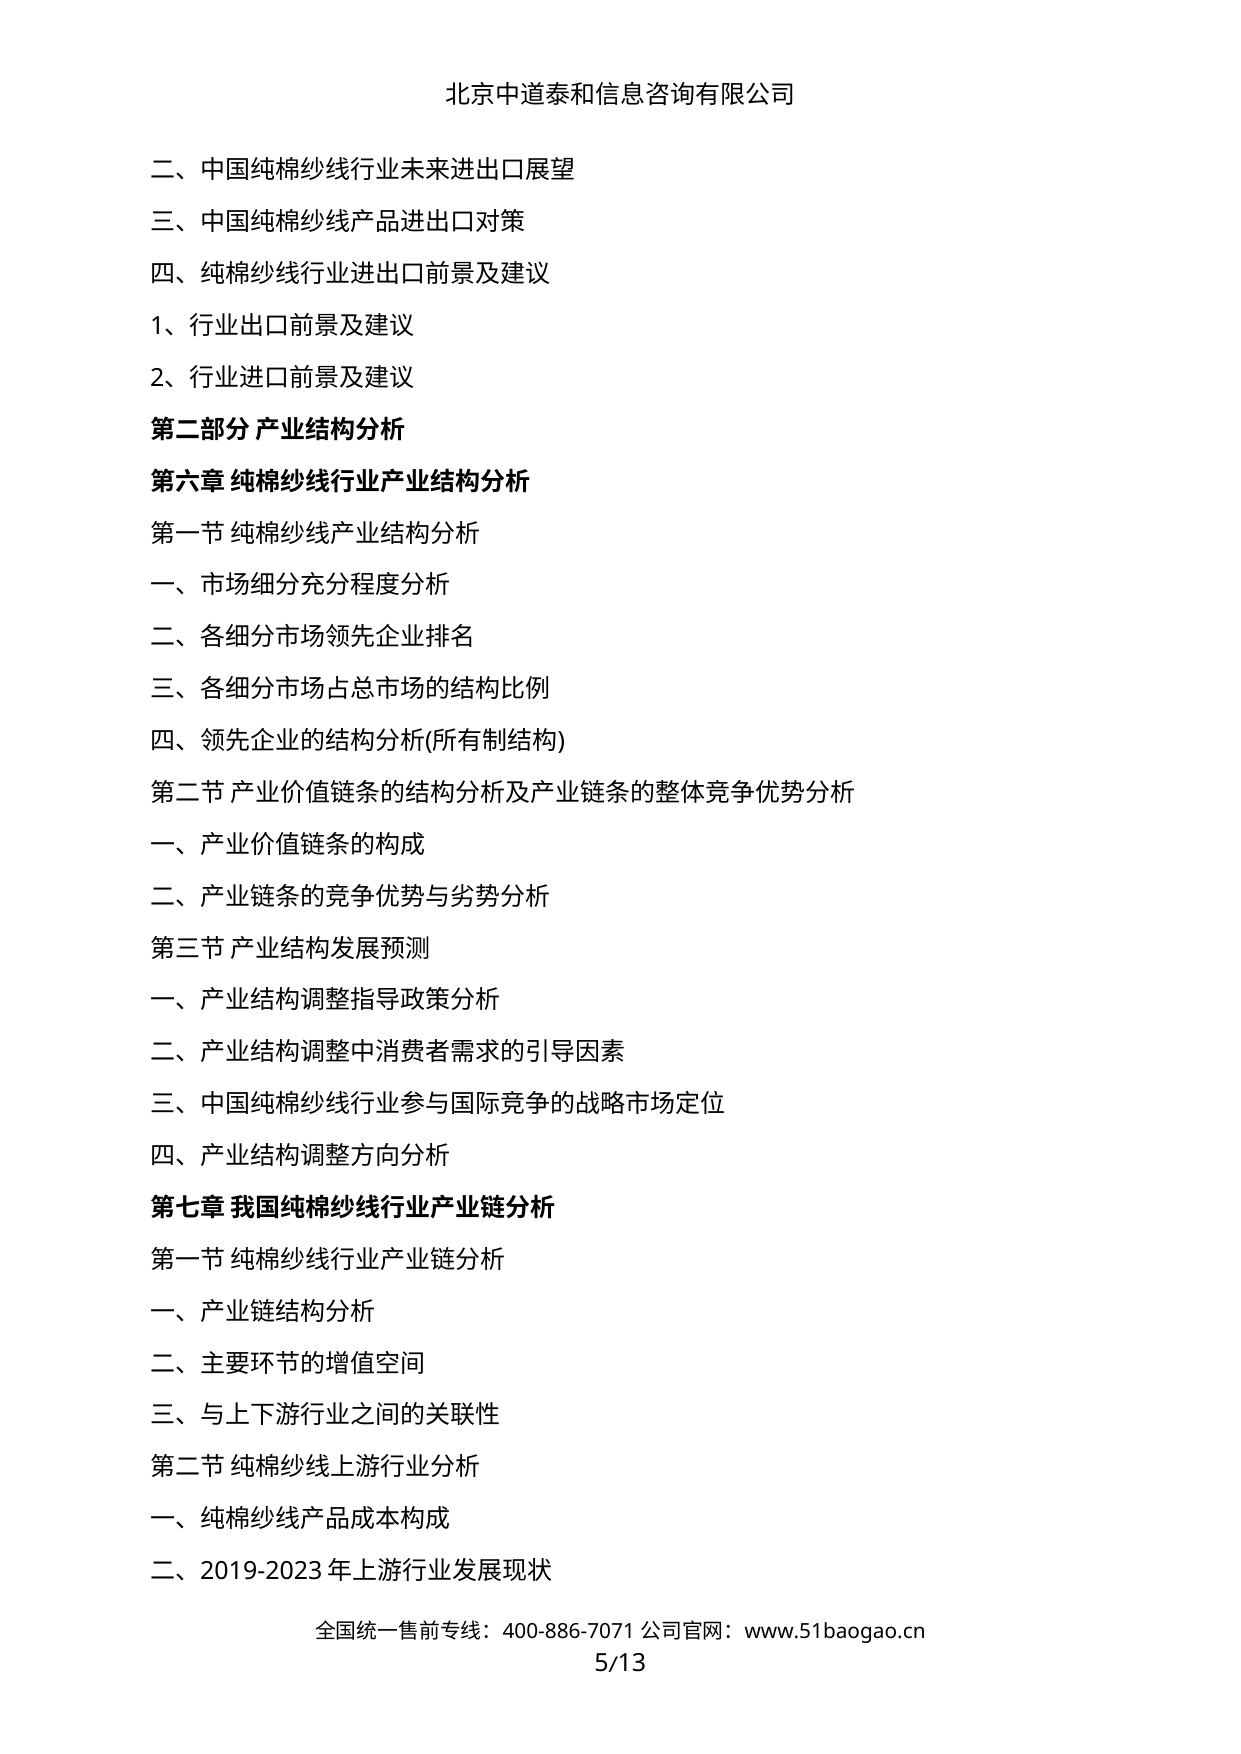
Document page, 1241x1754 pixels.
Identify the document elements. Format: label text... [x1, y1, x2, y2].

text 四、领先企业的结构分析(所有制结构) [150, 721, 1090, 757]
text 一、产业价值链条的构成 [150, 824, 1090, 861]
text 一、产业结构调整指导政策分析 [150, 980, 1090, 1016]
text 第一节 纯棉纱线行业产业链分析 [150, 1239, 1090, 1276]
text 第一节 纯棉纱线产业结构分析 [150, 513, 1090, 549]
text 二、产业链条的竞争优势与劣势分析 [150, 876, 1090, 912]
text 一、产业链结构分析 [150, 1291, 1090, 1327]
text 第二节 产业价值链条的结构分析及产业链条的整体竞争优势分析 [150, 772, 1090, 809]
text 三、中国纯棉纱线产品进出口对策 [150, 202, 1090, 238]
text 二、中国纯棉纱线行业未来进出口展望 [150, 150, 1090, 186]
text 二、主要环节的增值空间 [150, 1343, 1090, 1379]
text 四、纯棉纱线行业进出口前景及建议 [150, 254, 1090, 290]
text 2、行业进口前景及建议 [150, 357, 1090, 394]
text 二、各细分市场领先企业排名 [150, 617, 1090, 653]
text 第六章 纯棉纱线行业产业结构分析 [150, 461, 1090, 497]
text 三、各细分市场占总市场的结构比例 [150, 669, 1090, 705]
text 第七章 我国纯棉纱线行业产业链分析 [150, 1187, 1090, 1224]
text 第二部分 产业结构分析 [150, 409, 1090, 446]
text 第三节 产业结构发展预测 [150, 928, 1090, 964]
text 三、与上下游行业之间的关联性 [150, 1395, 1090, 1431]
text 一、市场细分充分程度分析 [150, 565, 1090, 601]
text 二、2019-2023年上游行业发展现状 [150, 1551, 1090, 1587]
text 三、中国纯棉纱线行业参与国际竞争的战略市场定位 [150, 1084, 1090, 1120]
text 第二节 纯棉纱线上游行业分析 [150, 1447, 1090, 1483]
text 二、产业结构调整中消费者需求的引导因素 [150, 1032, 1090, 1068]
text 一、纯棉纱线产品成本构成 [150, 1499, 1090, 1535]
text 1、行业出口前景及建议 [150, 306, 1090, 342]
text 四、产业结构调整方向分析 [150, 1136, 1090, 1172]
